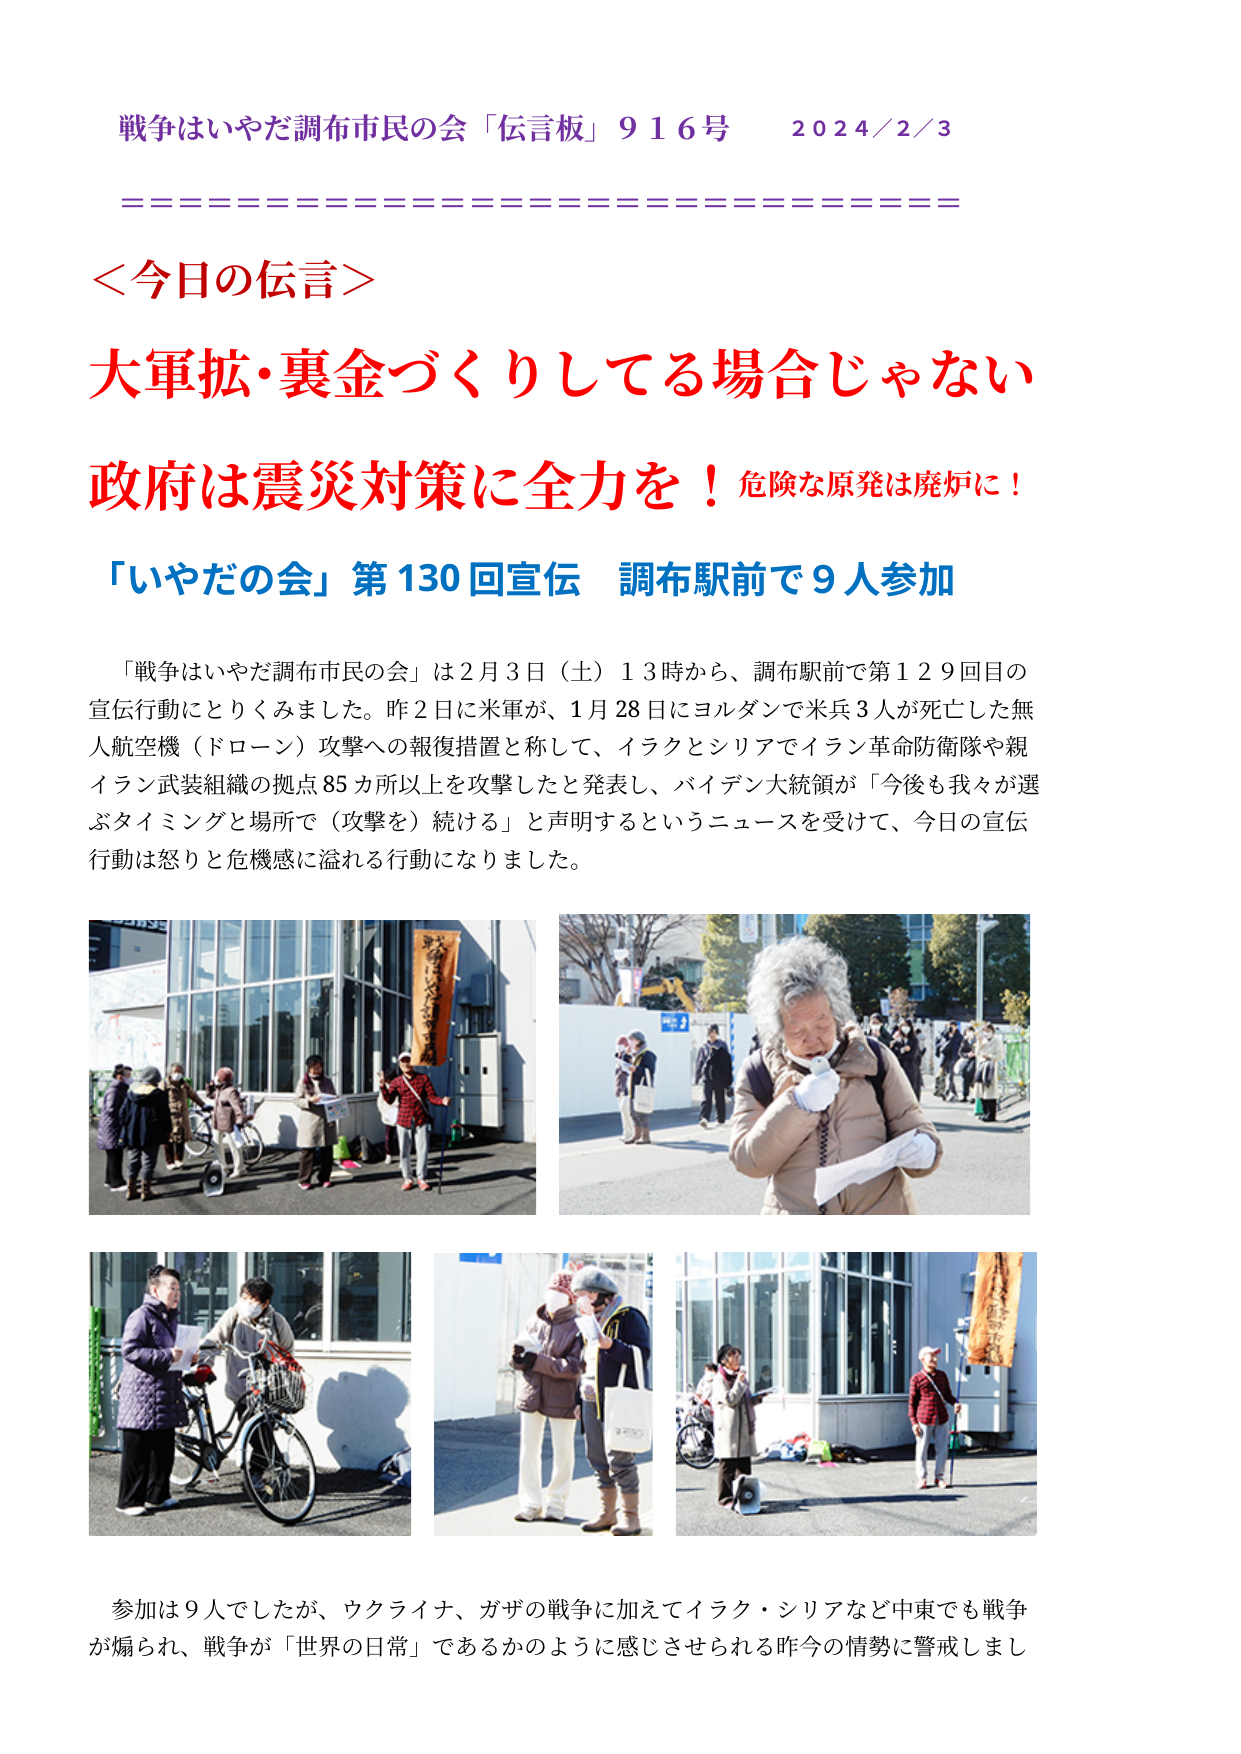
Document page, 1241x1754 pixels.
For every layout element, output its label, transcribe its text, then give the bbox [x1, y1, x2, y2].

text 「戦争はいやだ調布市民の会」は２月３日（土）１３時から、調布駅前で第１２９回目の [89, 652, 1152, 689]
text 「いやだの会」第130回宣伝 調布駅前で９人参加 [89, 539, 1152, 614]
picture [559, 914, 1031, 1215]
text 人航空機（ドローン）攻撃への報復措置と称して、イラクとシリアでイラン革命防衛隊や親 [89, 727, 1152, 764]
text 大軍拡･裏金づくりしてる場合じゃない [89, 314, 1152, 427]
text 宣伝行動にとりくみました。昨２日に米軍が、1月28日にヨルダンで米兵3人が死亡した無 [89, 689, 1152, 727]
text ＜今日の伝言＞ [89, 239, 1152, 314]
text が煽られ、戦争が「世界の日常」であるかのように感じさせられる昨今の情勢に警戒しまし [89, 1627, 1152, 1664]
text 行動は怒りと危機感に溢れる行動になりました。 [89, 839, 1152, 877]
text 戦争はいやだ調布市民の会「伝言板」９１６号 ２０２４／２／３ [89, 89, 1152, 164]
picture [88, 1252, 412, 1536]
text イラン武装組織の拠点85カ所以上を攻撃したと発表し、バイデン大統領が「今後も我々が選 [89, 764, 1152, 802]
picture [434, 1253, 653, 1536]
text ＝＝＝＝＝＝＝＝＝＝＝＝＝＝＝＝＝＝＝＝＝＝＝＝＝＝＝＝＝ [89, 164, 1152, 239]
picture [675, 1252, 1037, 1536]
text 参加は９人でしたが、ウクライナ、ガザの戦争に加えてイラク・シリアなど中東でも戦争 [89, 1589, 1152, 1627]
text 政府は震災対策に全力を！危険な原発は廃炉に！ [89, 427, 1152, 539]
text ぶタイミングと場所で（攻撃を）続ける」と声明するというニュースを受けて、今日の宣伝 [89, 802, 1152, 839]
picture [88, 920, 537, 1215]
